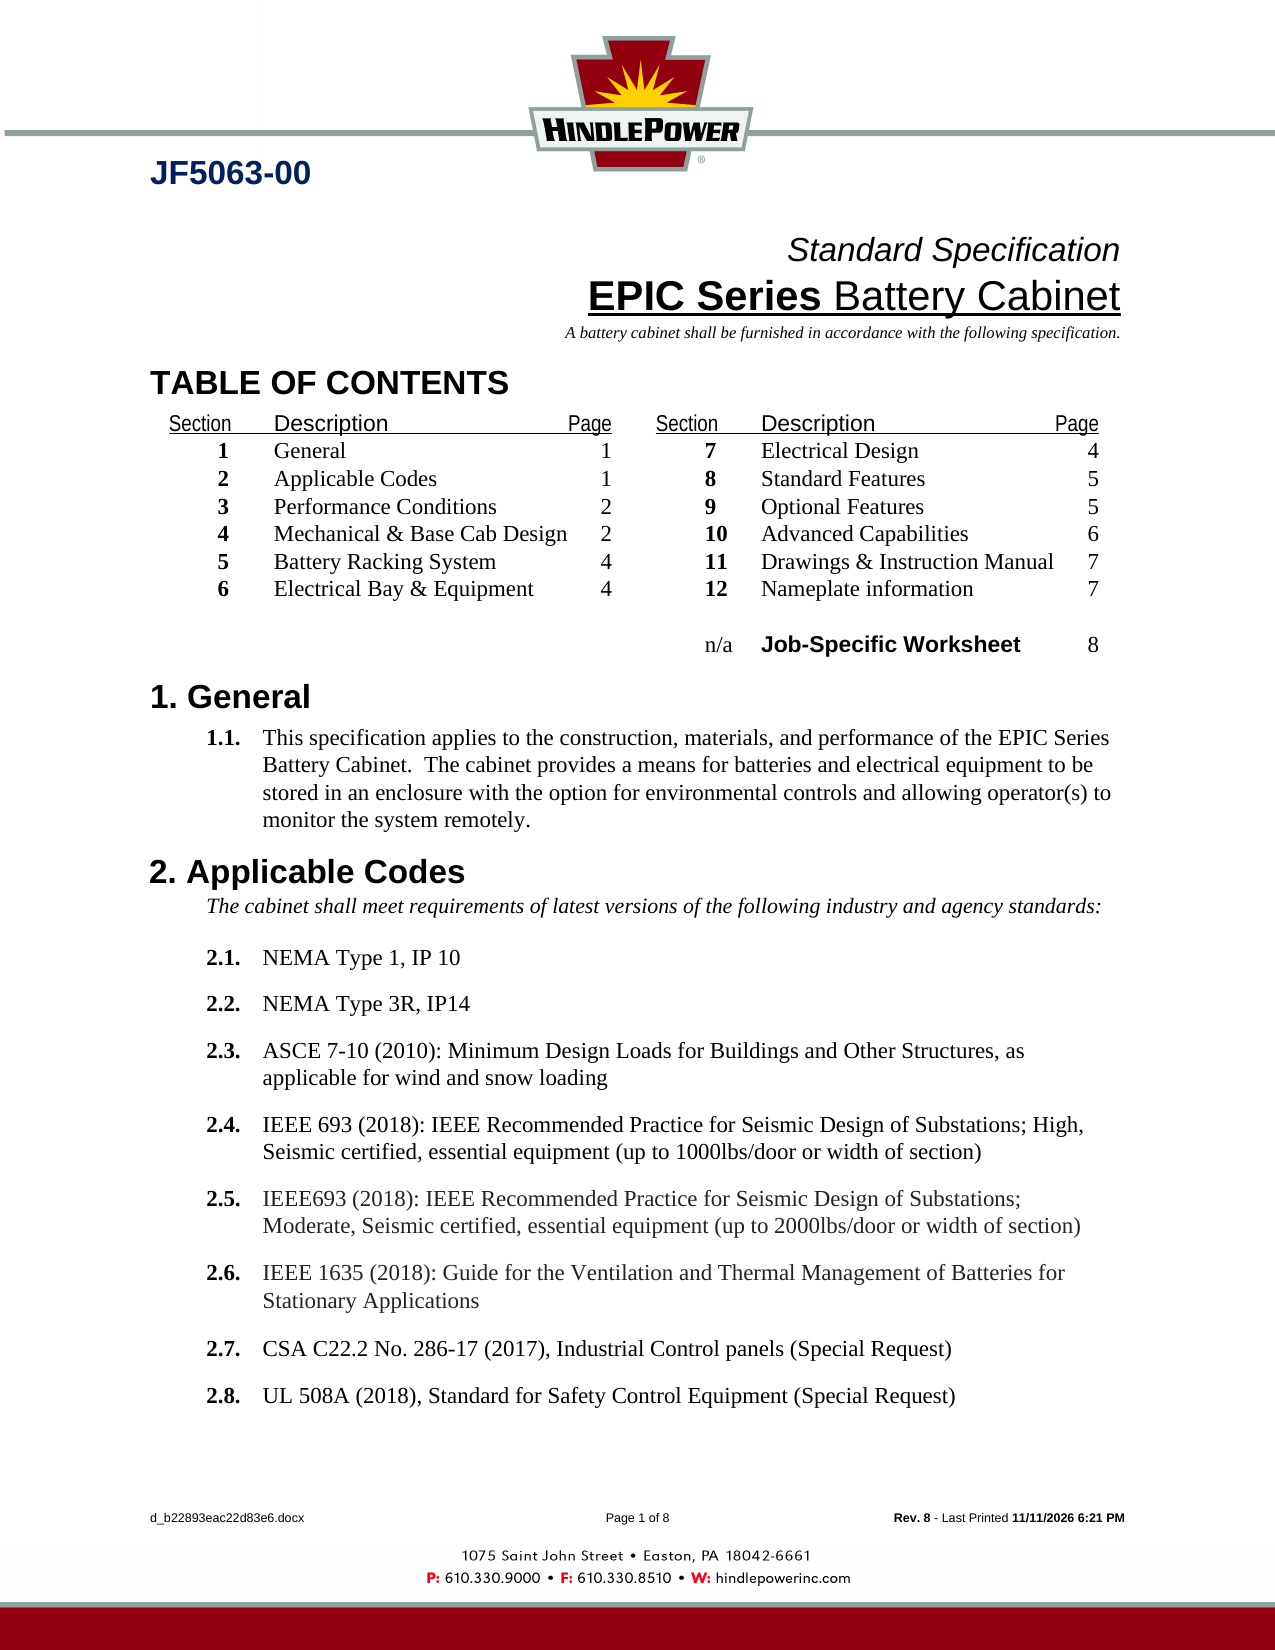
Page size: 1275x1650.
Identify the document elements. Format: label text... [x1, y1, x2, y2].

text 2.4. IEEE 693 (2018): IEEE Recommended Practice for Seismic Design of Substations; High, Seismic certified, essential equipment (up to 1000lbs/door or width of section) [206, 1111, 1121, 1164]
picture [4, 0, 1275, 192]
text 2.6. IEEE 1635 (2018): Guide for the Ventilation and Thermal Management of Batteries for Stationary Applications [206, 1259, 1125, 1314]
text 2.7. CSA C22.2 No. 286-17 (2017), Industrial Control panels (Special Request) [206, 1335, 1125, 1361]
picture [0, 1540, 1275, 1650]
subtitle TABLE OF CONTENTS [150, 363, 1125, 402]
text 2.5. IEEE693 (2018): IEEE Recommended Practice for Seismic Design of Substations; Moderate, Seismic certified, essential equipment (up to 2000lbs/door or width of section) [206, 1185, 1121, 1238]
text A battery cabinet shall be furnished in accordance with the following specification. [150, 323, 1121, 342]
text The cabinet shall meet requirements of latest versions of the following industry and agency standards: [206, 894, 1125, 919]
text 2.3. ASCE 7-10 (2010): Minimum Design Loads for Buildings and Other Structures, as applicable for wind and snow loading [206, 1037, 1121, 1091]
text 1.1. This specification applies to the construction, materials, and performance of the EPIC Series Battery Cabinet. The cabinet provides a means for batteries and electrical equipment to be stored in an enclosure with the option for environmental controls and allowing operator(s) to monitor the system remotely. [206, 724, 1121, 832]
text EPIC Series Battery Cabinet [150, 272, 1120, 319]
text 2.2. NEMA Type 3R, IP14 [206, 991, 1121, 1017]
subtitle 1. General [150, 678, 1125, 716]
table_header Section Description Page 1 General 1 2 Applicable Codes 1 3 Performance Conditions 2 4 Mechanical & Base Cab Design 2 5 Battery Racking System 4 6 Electrical Bay & Equipment 4 [150, 410, 637, 658]
table_header Section Description Page 7 Electrical Design 4 8 Standard Features 5 9 Optional Features 5 10 Advanced Capabilities 6 11 Drawings & Instruction Manual 7 12 Nameplate information 7 n/a Job-Specific Worksheet 8 [637, 410, 1124, 658]
text 2.8. UL 508A (2018), Standard for Safety Control Equipment (Special Request) [206, 1382, 1125, 1409]
text Standard Specification [150, 230, 1120, 269]
subtitle 2. Applicable Codes [149, 852, 1125, 891]
text 2.1. NEMA Type 1, IP 10 [206, 944, 1121, 970]
